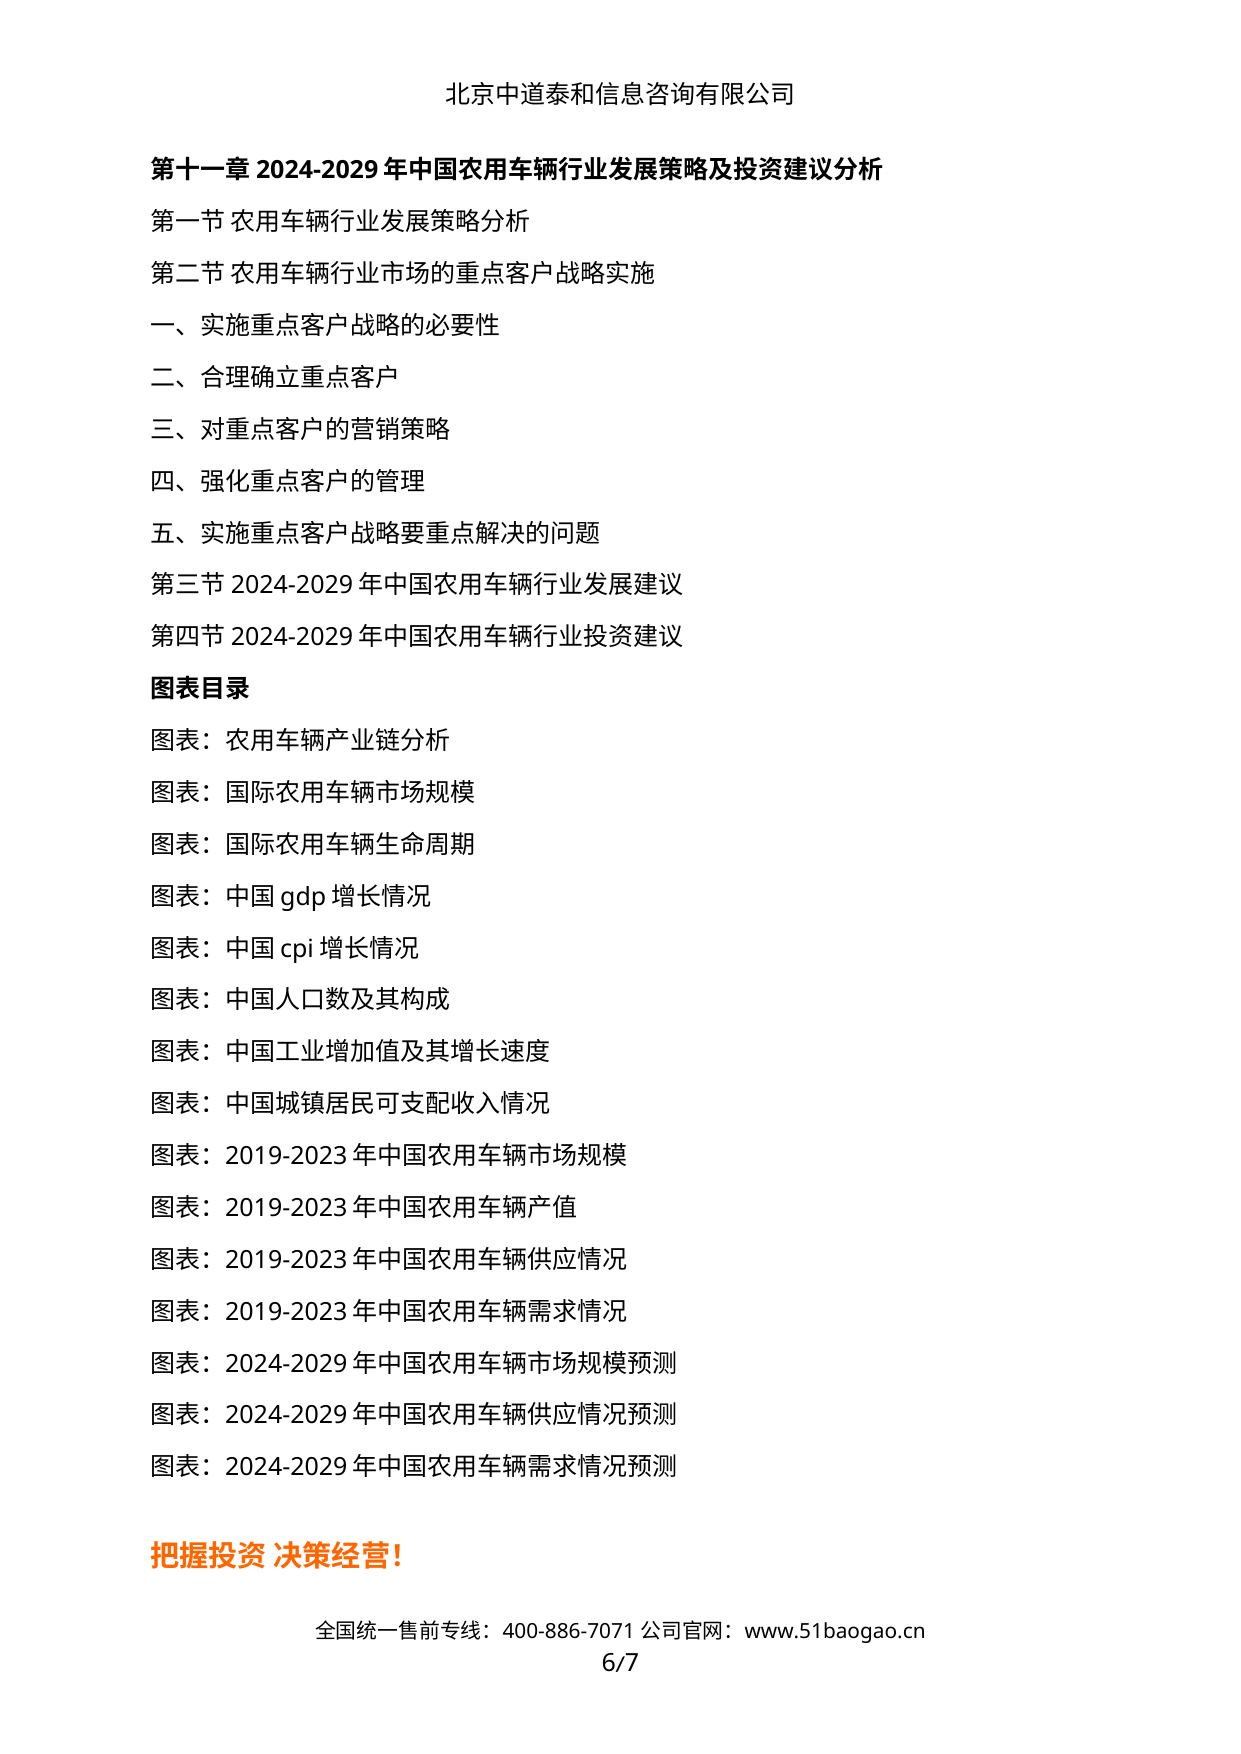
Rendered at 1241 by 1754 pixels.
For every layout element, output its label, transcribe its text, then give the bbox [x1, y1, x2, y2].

text 图表：中国cpi增长情况 [150, 928, 1090, 964]
text 图表：国际农用车辆生命周期 [150, 824, 1090, 861]
text 图表：2019-2023年中国农用车辆市场规模 [150, 1136, 1090, 1172]
text 图表：2024-2029年中国农用车辆需求情况预测 [150, 1447, 1090, 1483]
text 第四节 2024-2029年中国农用车辆行业投资建议 [150, 617, 1090, 653]
text 图表：2019-2023年中国农用车辆供应情况 [150, 1239, 1090, 1276]
text 图表：2019-2023年中国农用车辆产值 [150, 1187, 1090, 1224]
text 第一节 农用车辆行业发展策略分析 [150, 202, 1090, 238]
text 图表：农用车辆产业链分析 [150, 721, 1090, 757]
text 一、实施重点客户战略的必要性 [150, 306, 1090, 342]
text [150, 1499, 1090, 1575]
text 五、实施重点客户战略要重点解决的问题 [150, 513, 1090, 549]
text 图表：2019-2023年中国农用车辆需求情况 [150, 1291, 1090, 1327]
text 图表：2024-2029年中国农用车辆市场规模预测 [150, 1343, 1090, 1379]
text 图表：中国工业增加值及其增长速度 [150, 1032, 1090, 1068]
text 图表：中国城镇居民可支配收入情况 [150, 1084, 1090, 1120]
text 第三节 2024-2029年中国农用车辆行业发展建议 [150, 565, 1090, 601]
text 图表：中国gdp增长情况 [150, 876, 1090, 912]
text 第二节 农用车辆行业市场的重点客户战略实施 [150, 254, 1090, 290]
text 图表：2024-2029年中国农用车辆供应情况预测 [150, 1395, 1090, 1431]
text 图表目录 [150, 669, 1090, 705]
text 四、强化重点客户的管理 [150, 461, 1090, 497]
text 第十一章 2024-2029年中国农用车辆行业发展策略及投资建议分析 [150, 150, 1090, 186]
text 图表：国际农用车辆市场规模 [150, 772, 1090, 809]
text 三、对重点客户的营销策略 [150, 409, 1090, 446]
text 图表：中国人口数及其构成 [150, 980, 1090, 1016]
text 二、合理确立重点客户 [150, 357, 1090, 394]
